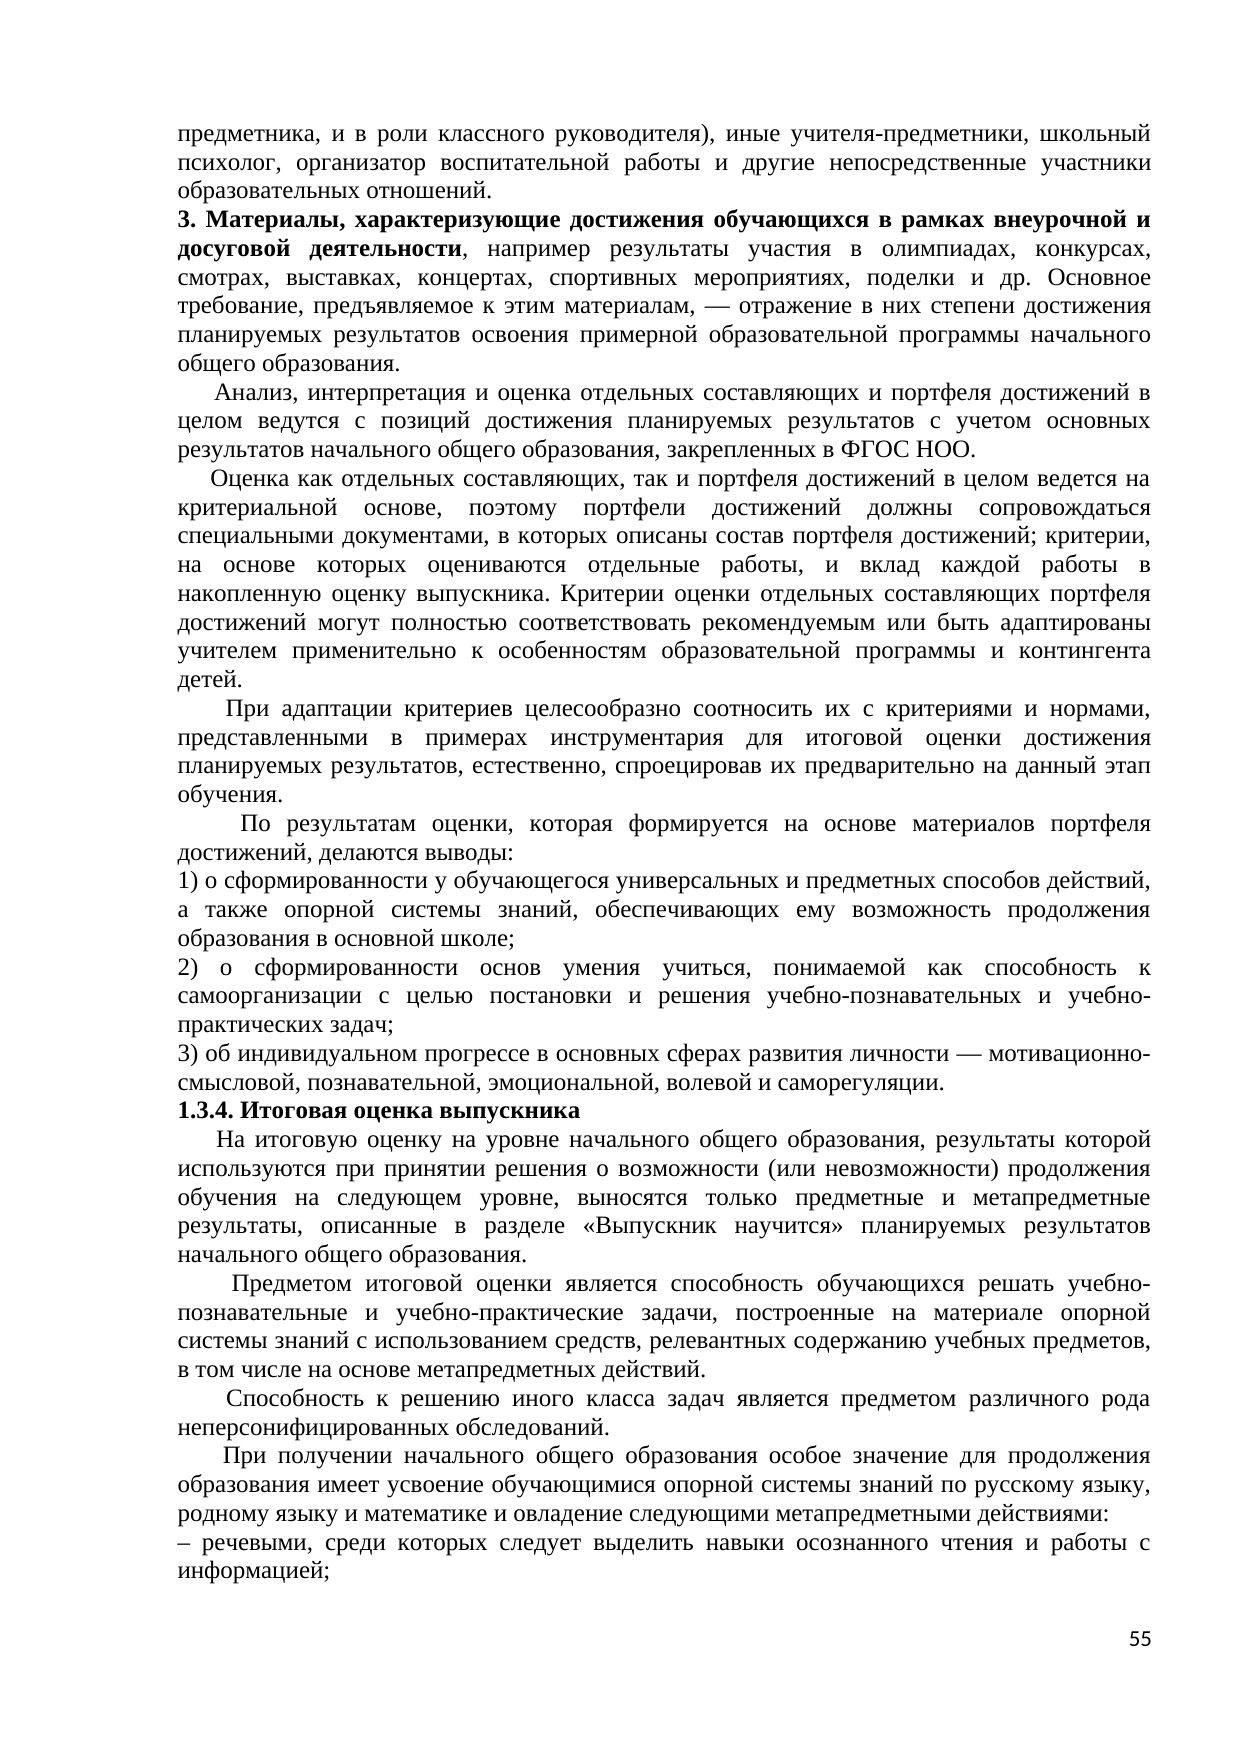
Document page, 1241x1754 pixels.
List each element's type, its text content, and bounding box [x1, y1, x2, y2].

text При получении начального общего образования особое значение для продолжения образования имеет усвоение обучающимися опорной системы знаний по русскому языку, родному языку и математике и овладение следующими метапредметными действиями: [177, 1441, 1152, 1527]
text 1) о сформированности у обучающегося универсальных и предметных способов действий, а также опорной системы знаний, обеспечивающих ему возможность продолжения образования в основной школе; [177, 866, 1152, 952]
text 1.3.4. Итоговая оценка выпускника [177, 1096, 1152, 1124]
text Способность к решению иного класса задач является предметом различного рода неперсонифицированных обследований. [177, 1383, 1152, 1441]
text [177, 118, 1152, 204]
text – речевыми, среди которых следует выделить навыки осознанного чтения и работы с информацией; [177, 1527, 1152, 1584]
text 3) об индивидуальном прогрессе в основных сферах развития личности — мотивационно-смысловой, познавательной, эмоциональной, волевой и саморегуляции. [177, 1038, 1152, 1096]
text 3. Материалы, характеризующие достижения обучающихся в рамках внеурочной и досуговой деятельности, например результаты участия в олимпиадах, конкурсах, смотрах, выставках, концертах, спортивных мероприятиях, поделки и др. Основное требование, предъявляемое к этим материалам, — отражение в них степени достижения планируемых результатов освоения примерной образовательной программы начального общего образования. [177, 204, 1152, 377]
text Оценка как отдельных составляющих, так и портфеля достижений в целом ведется на критериальной основе, поэтому портфели достижений должны сопровождаться специальными документами, в которых описаны состав портфеля достижений; критерии, на основе которых оцениваются отдельные работы, и вклад каждой работы в накопленную оценку выпускника. Критерии оценки отдельных составляющих портфеля достижений могут полностью соответствовать рекомендуемым или быть адаптированы учителем применительно к особенностям образовательной программы и контингента детей. [177, 463, 1152, 693]
text На итоговую оценку на уровне начального общего образования, результаты которой используются при принятии решения о возможности (или невозможности) продолжения обучения на следующем уровне, выносятся только предметные и метапредметные результаты, описанные в разделе «Выпускник научится» планируемых результатов начального общего образования. [177, 1124, 1152, 1268]
text Предметом итоговой оценки является способность обучающихся решать учебно-познавательные и учебно-практические задачи, построенные на материале опорной системы знаний с использованием средств, релевантных содержанию учебных предметов, в том числе на основе метапредметных действий. [177, 1268, 1152, 1383]
text При адаптации критериев целесообразно соотносить их с критериями и нормами, представленными в примерах инструментария для итоговой оценки достижения планируемых результатов, естественно, спроецировав их предварительно на данный этап обучения. [177, 693, 1152, 808]
text Анализ, интерпретация и оценка отдельных составляющих и портфеля достижений в целом ведутся с позиций достижения планируемых результатов с учетом основных результатов начального общего образования, закрепленных в ФГОС НОО. [177, 377, 1152, 463]
text По результатам оценки, которая формируется на основе материалов портфеля достижений, делаются выводы: [177, 808, 1152, 866]
text 2) о сформированности основ умения учиться, понимаемой как способность к самоорганизации с целью постановки и решения учебно-познавательных и учебно-практических задач; [177, 952, 1152, 1038]
